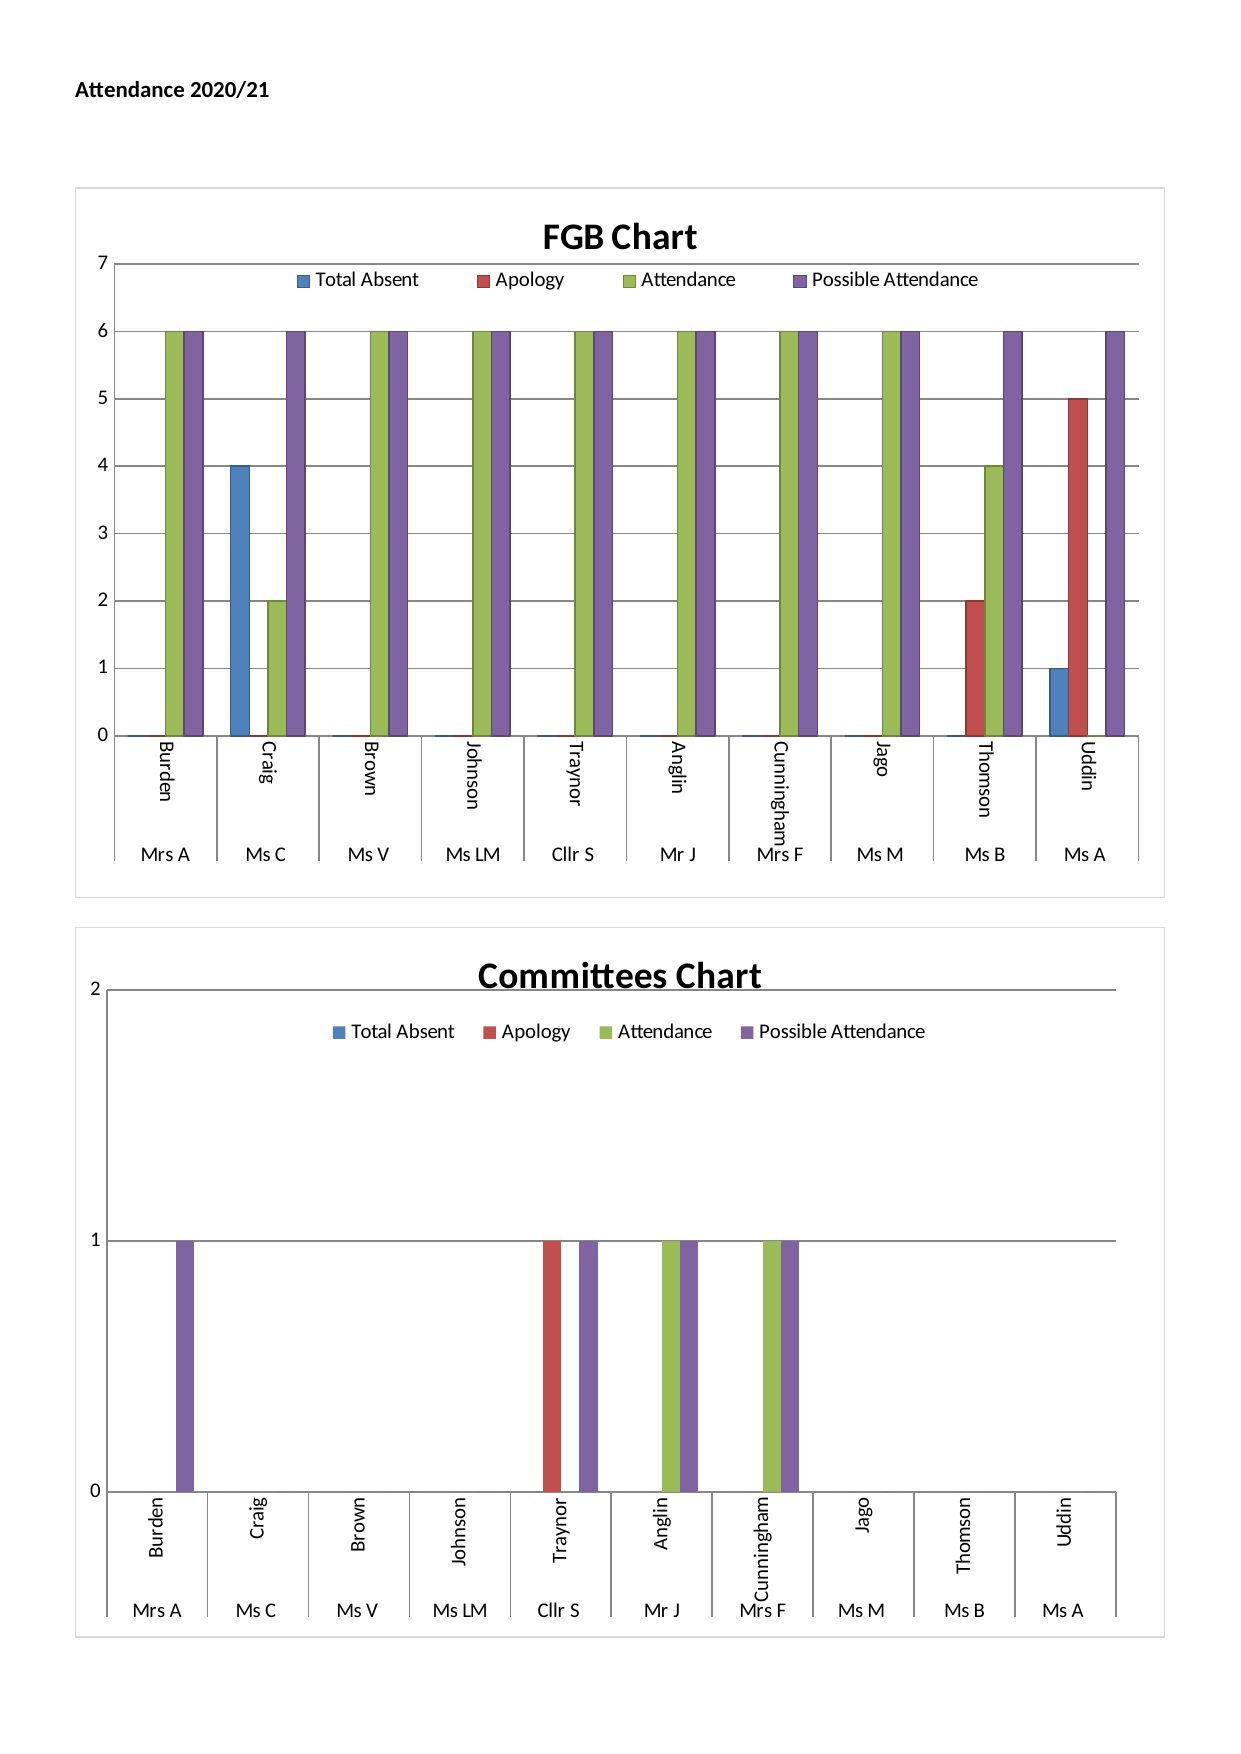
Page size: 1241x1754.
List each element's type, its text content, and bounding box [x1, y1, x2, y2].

text Attendance 2020/21 [75, 75, 1165, 103]
